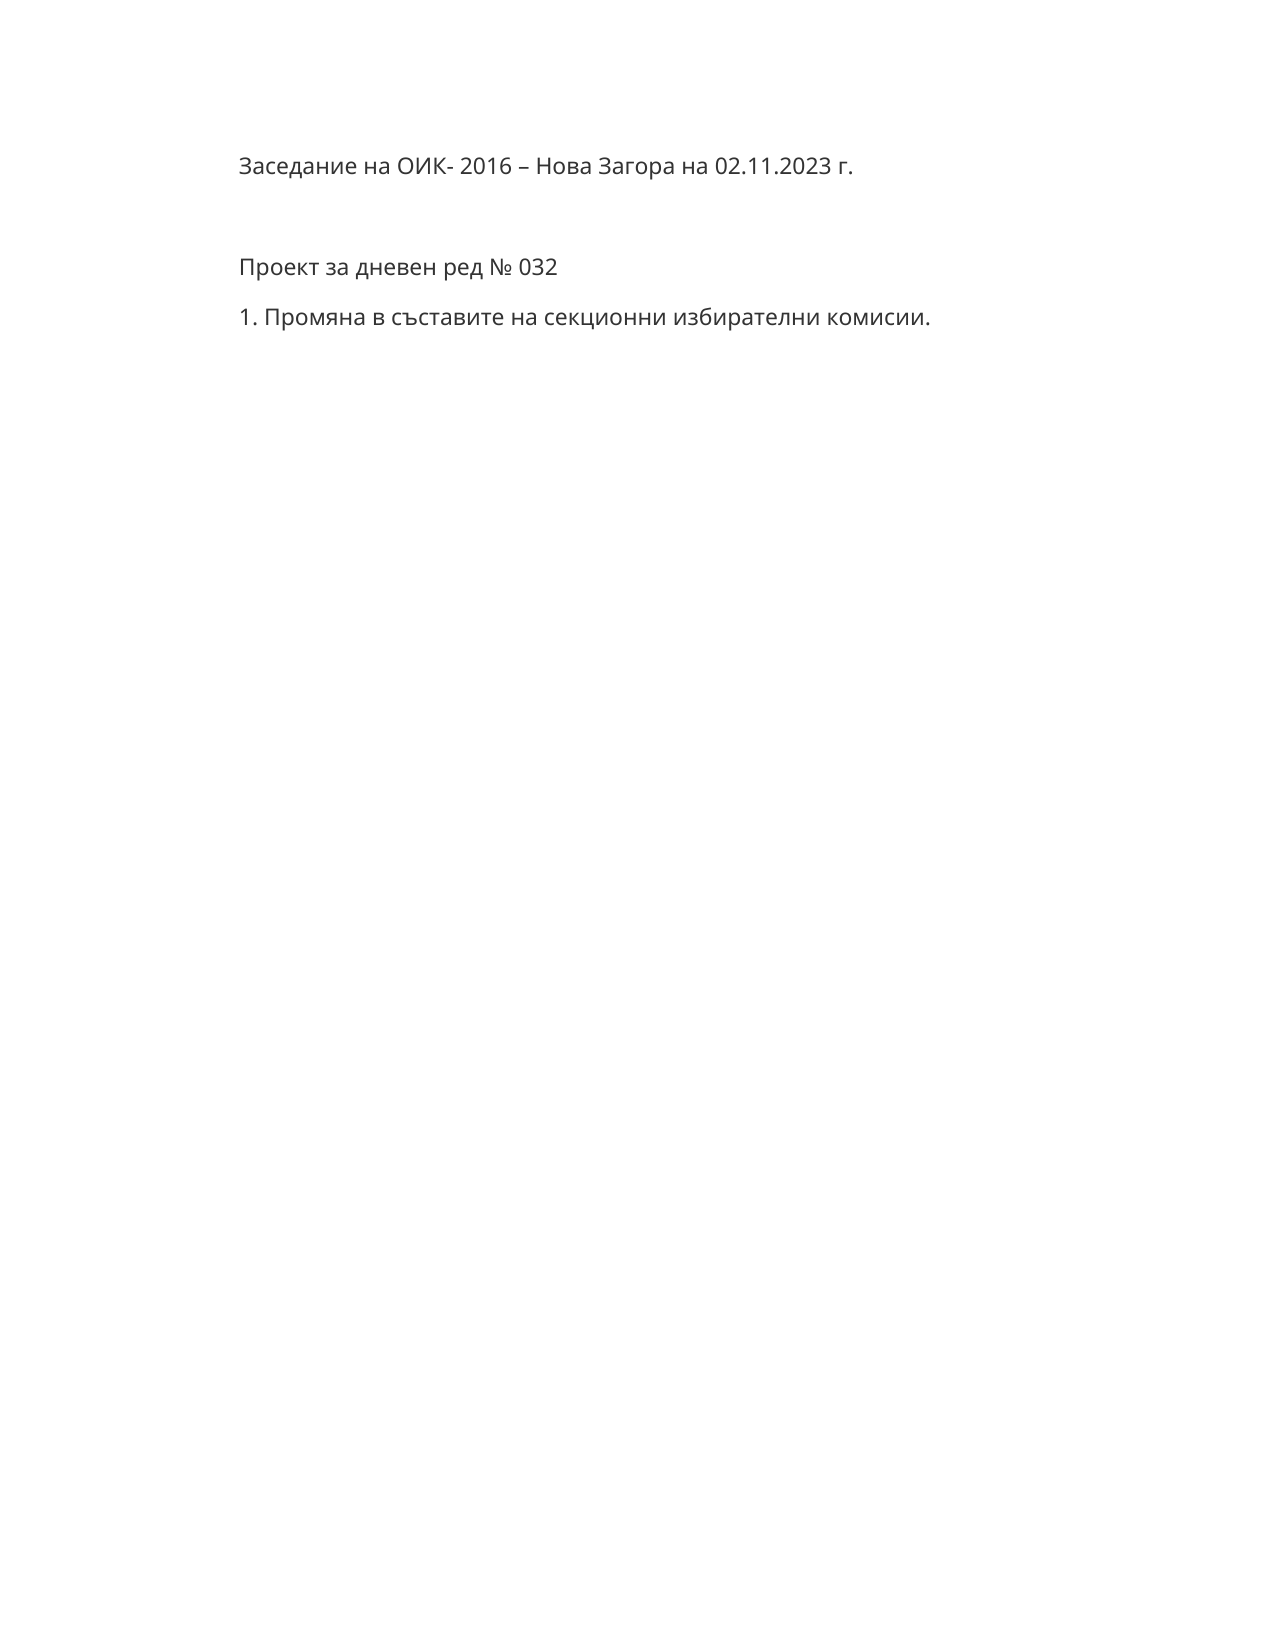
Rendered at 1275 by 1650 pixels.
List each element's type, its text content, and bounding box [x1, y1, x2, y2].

text 1. Промяна в съставите на секционни избирателни комисии. [150, 301, 1125, 332]
text Проект за дневен ред № 032 [150, 251, 1125, 282]
text Заседание на ОИК- 2016 – Нова Загора на 02.11.2023 г. [150, 150, 1125, 181]
